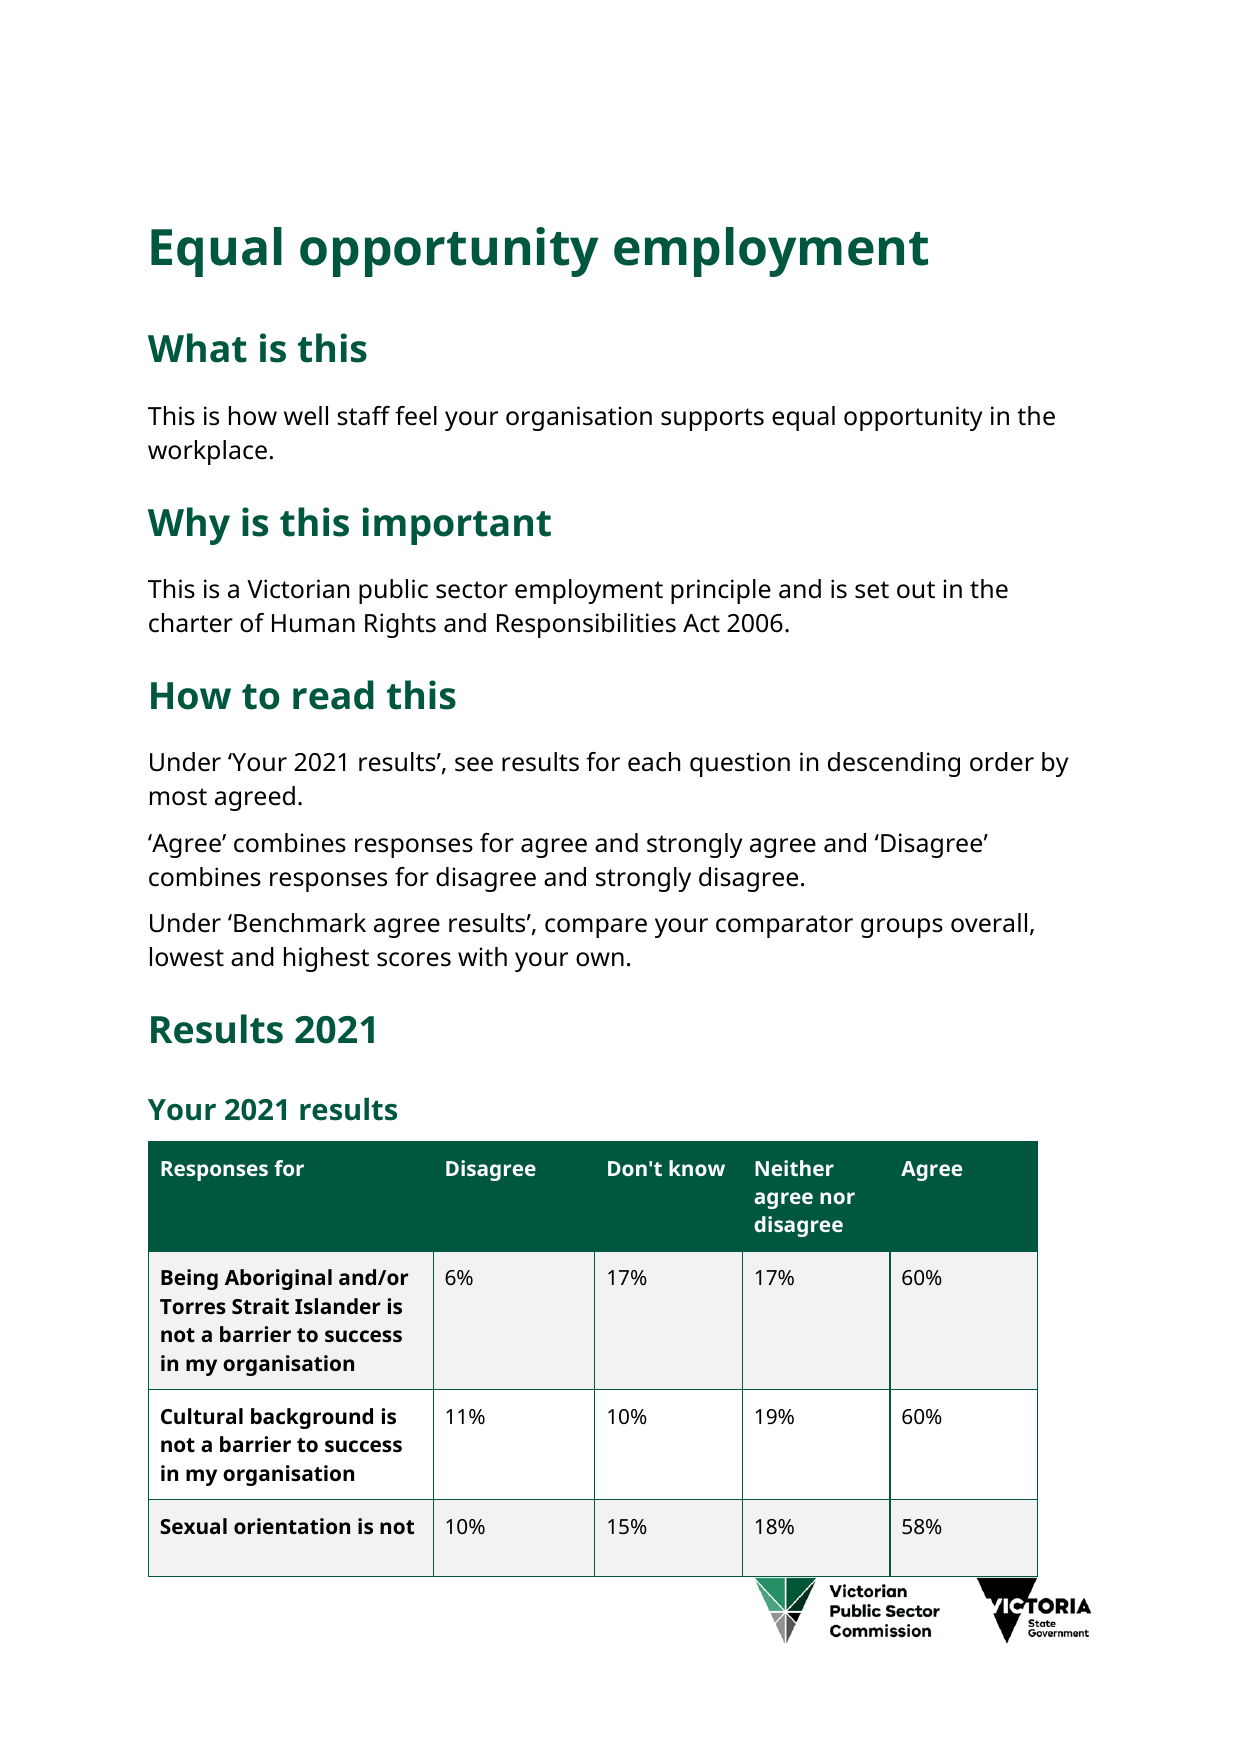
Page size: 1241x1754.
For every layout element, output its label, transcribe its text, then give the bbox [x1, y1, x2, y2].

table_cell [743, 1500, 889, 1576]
subtitle Equal opportunity employment [148, 212, 1092, 280]
text ‘Agree’ combines responses for agree and strongly agree and ‘Disagree’ combines responses for disagree and strongly disagree. [148, 825, 1092, 893]
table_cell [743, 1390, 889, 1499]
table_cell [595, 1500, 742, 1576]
subtitle Why is this important [148, 496, 1092, 547]
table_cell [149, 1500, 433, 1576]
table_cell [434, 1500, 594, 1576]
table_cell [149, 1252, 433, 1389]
subtitle What is this [148, 323, 1092, 374]
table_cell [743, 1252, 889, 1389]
subtitle How to read this [148, 669, 1092, 720]
subtitle Results 2021 [148, 1003, 1092, 1054]
picture [754, 1577, 1093, 1645]
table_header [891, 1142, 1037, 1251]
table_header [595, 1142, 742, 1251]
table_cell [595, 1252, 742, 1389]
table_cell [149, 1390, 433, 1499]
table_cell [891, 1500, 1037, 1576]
text Under ‘Your 2021 results’, see results for each question in descending order by most agreed. [148, 745, 1092, 813]
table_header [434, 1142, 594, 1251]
text Under ‘Benchmark agree results’, compare your comparator groups overall, lowest and highest scores with your own. [148, 906, 1092, 974]
text This is a Victorian public sector employment principle and is set out in the charter of Human Rights and Responsibilities Act 2006. [148, 572, 1092, 640]
text This is how well staff feel your organisation supports equal opportunity in the workplace. [148, 398, 1092, 467]
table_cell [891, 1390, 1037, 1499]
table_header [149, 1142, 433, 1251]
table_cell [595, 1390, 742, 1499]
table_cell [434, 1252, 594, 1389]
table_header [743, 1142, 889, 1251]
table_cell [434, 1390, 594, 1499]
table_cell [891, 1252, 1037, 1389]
subtitle Your 2021 results [148, 1089, 1092, 1129]
